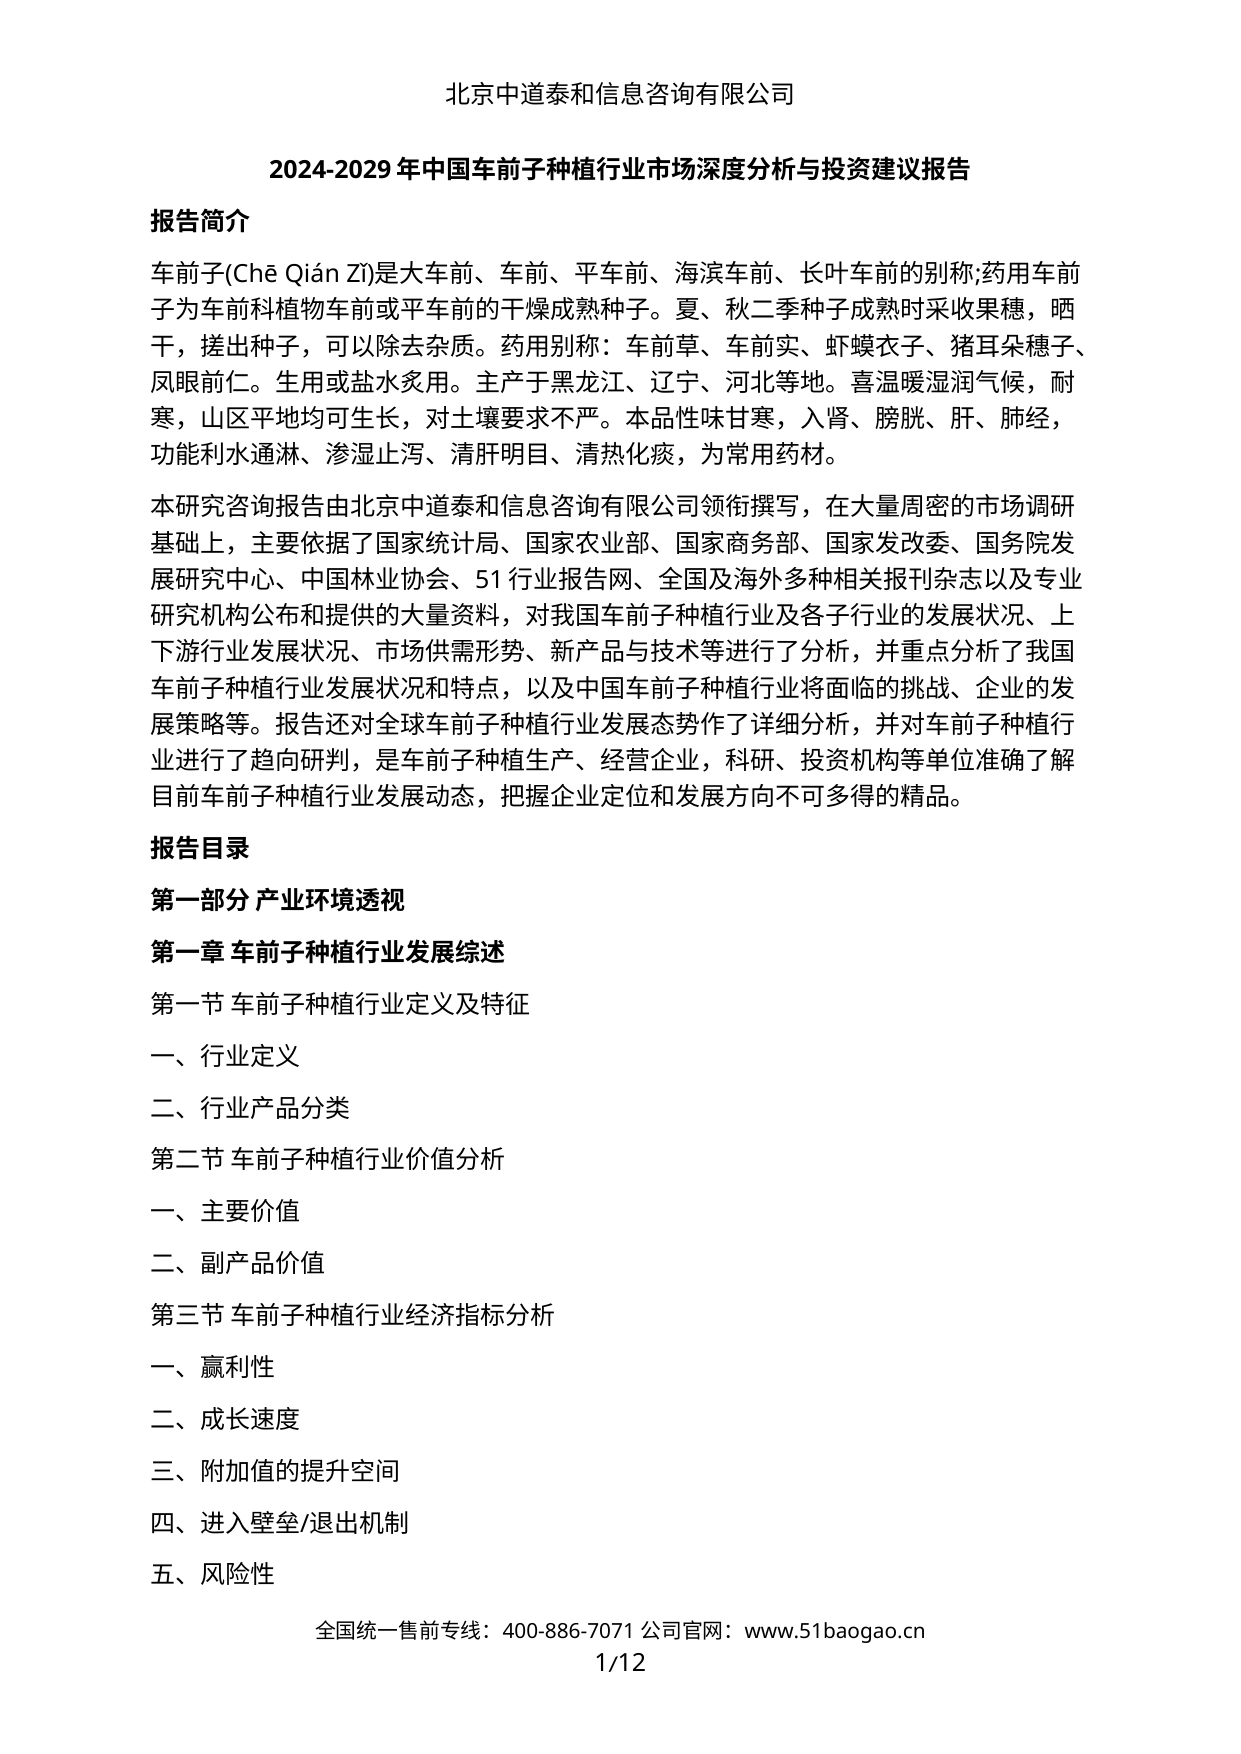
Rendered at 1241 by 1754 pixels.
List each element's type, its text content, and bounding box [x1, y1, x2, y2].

text 报告简介 [150, 202, 1090, 238]
text 2024-2029年中国车前子种植行业市场深度分析与投资建议报告 [150, 150, 1090, 186]
text 五、风险性 [150, 1555, 1090, 1591]
text 一、主要价值 [150, 1192, 1090, 1228]
text 二、成长速度 [150, 1399, 1090, 1436]
text 报告目录 [150, 829, 1090, 865]
text 一、赢利性 [150, 1347, 1090, 1384]
text 第一节 车前子种植行业定义及特征 [150, 984, 1090, 1021]
text 一、行业定义 [150, 1036, 1090, 1072]
text 车前子(Chē Qián Zǐ)是大车前、车前、平车前、海滨车前、长叶车前的别称;药用车前子为车前科植物车前或平车前的干燥成熟种子。夏、秋二季种子成熟时采收果穗，晒干，搓出种子，可以除去杂质。药用别称：车前草、车前实、虾蟆衣子、猪耳朵穗子、凤眼前仁。生用或盐水炙用。主产于黑龙江、辽宁、河北等地。喜温暖湿润气候，耐寒，山区平地均可生长，对土壤要求不严。本品性味甘寒，入肾、膀胱、肝、肺经，功能利水通淋、渗湿止泻、清肝明目、清热化痰，为常用药材。 [150, 254, 1090, 471]
text 第一部分 产业环境透视 [150, 881, 1090, 917]
text 第二节 车前子种植行业价值分析 [150, 1140, 1090, 1176]
text 本研究咨询报告由北京中道泰和信息咨询有限公司领衔撰写，在大量周密的市场调研基础上，主要依据了国家统计局、国家农业部、国家商务部、国家发改委、国务院发展研究中心、中国林业协会、51行业报告网、全国及海外多种相关报刊杂志以及专业研究机构公布和提供的大量资料，对我国车前子种植行业及各子行业的发展状况、上下游行业发展状况、市场供需形势、新产品与技术等进行了分析，并重点分析了我国车前子种植行业发展状况和特点，以及中国车前子种植行业将面临的挑战、企业的发展策略等。报告还对全球车前子种植行业发展态势作了详细分析，并对车前子种植行业进行了趋向研判，是车前子种植生产、经营企业，科研、投资机构等单位准确了解目前车前子种植行业发展动态，把握企业定位和发展方向不可多得的精品。 [150, 487, 1090, 813]
text 第三节 车前子种植行业经济指标分析 [150, 1296, 1090, 1332]
text 四、进入壁垒/退出机制 [150, 1503, 1090, 1539]
text 二、行业产品分类 [150, 1088, 1090, 1124]
text 第一章 车前子种植行业发展综述 [150, 932, 1090, 969]
text 三、附加值的提升空间 [150, 1451, 1090, 1487]
text 二、副产品价值 [150, 1244, 1090, 1280]
